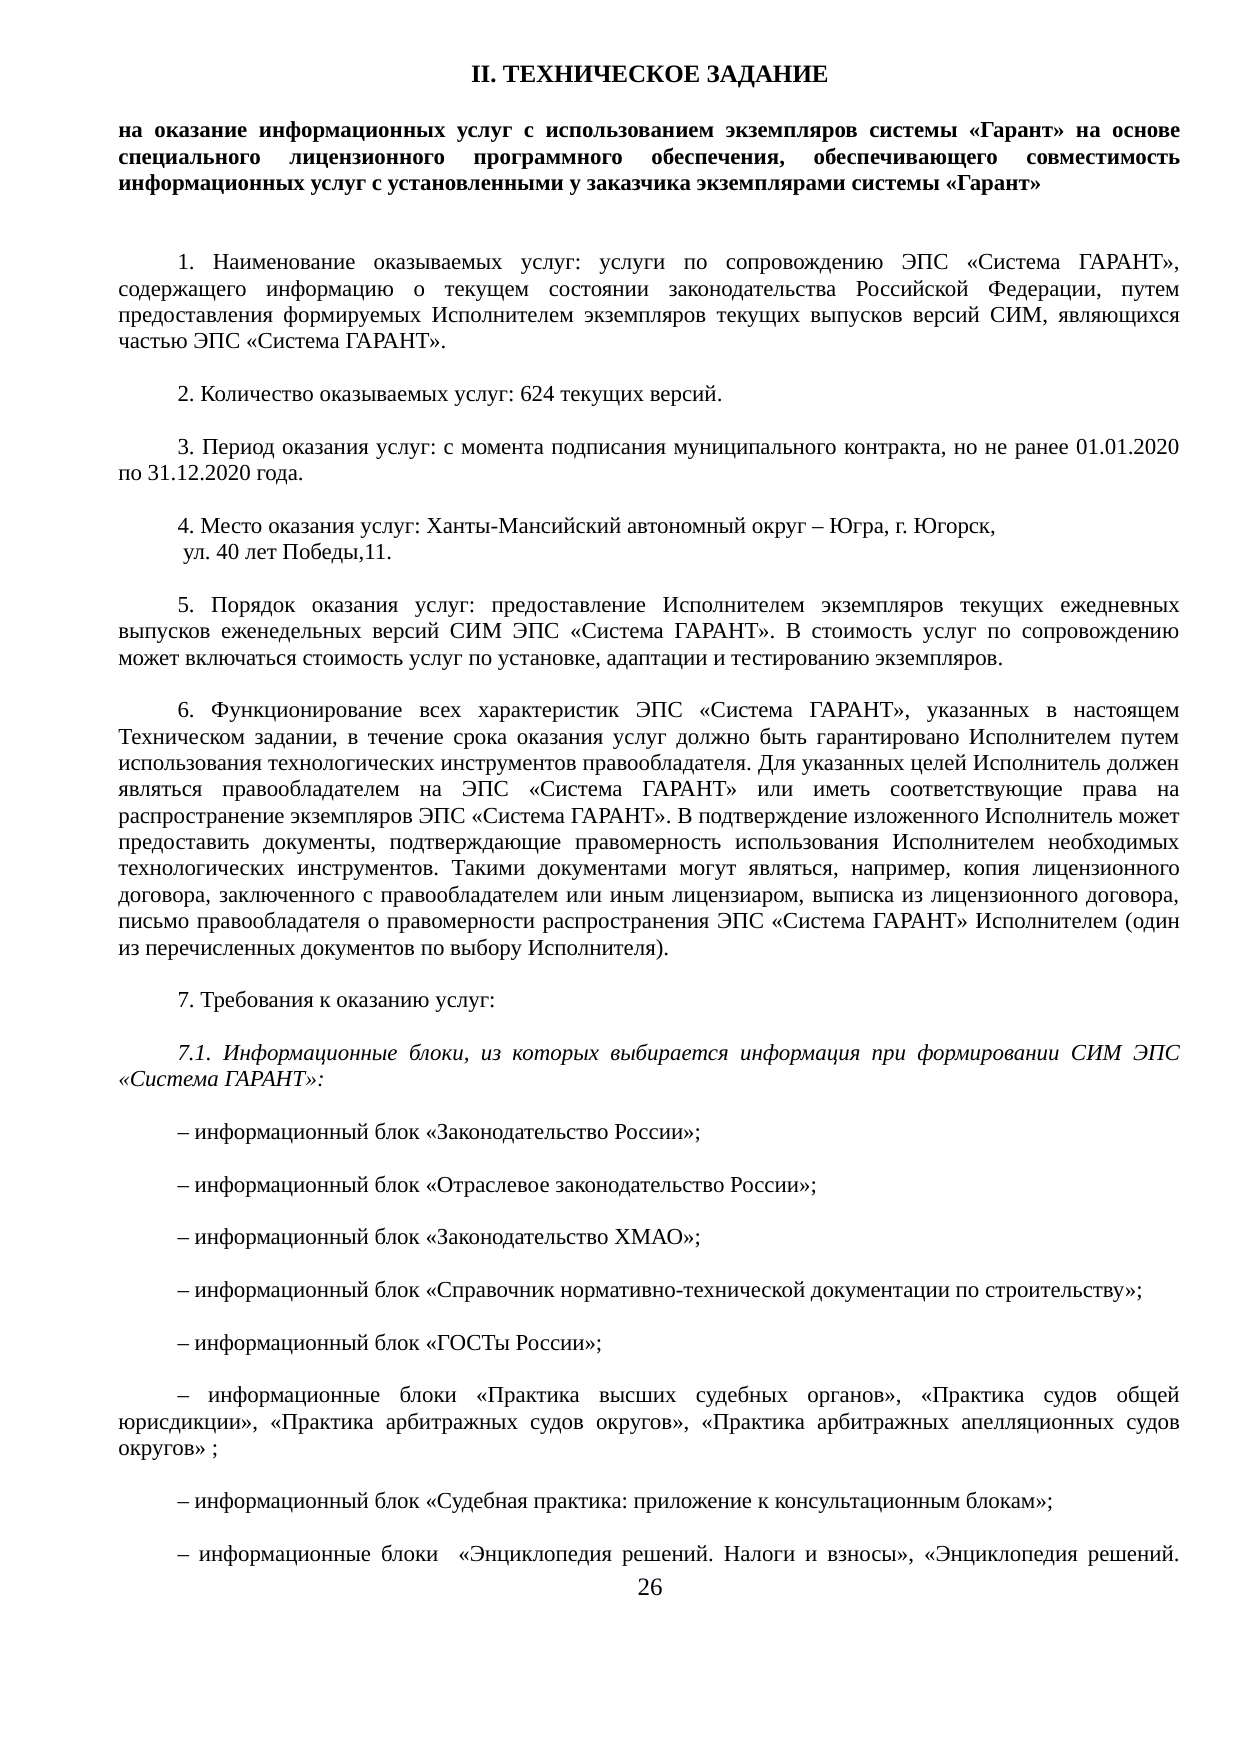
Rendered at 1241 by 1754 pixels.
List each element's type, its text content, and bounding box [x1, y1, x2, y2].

text 6. Функционирование всех характеристик ЭПС «Система ГАРАНТ», указанных в настоящем Техническом задании, в течение срока оказания услуг должно быть гарантировано Исполнителем путем использования технологических инструментов правообладателя. Для указанных целей Исполнитель должен являться правообладателем на ЭПС «Система ГАРАНТ» или иметь соответствующие права на распространение экземпляров ЭПС «Система ГАРАНТ». В подтверждение изложенного Исполнитель может предоставить документы, подтверждающие правомерность использования Исполнителем необходимых технологических инструментов. Такими документами могут являться, например, копия лицензионного договора, заключенного с правообладателем или иным лицензиаром, выписка из лицензионного договора, письмо правообладателя о правомерности распространения ЭПС «Система ГАРАНТ» Исполнителем (один из перечисленных документов по выбору Исполнителя). [118, 696, 1181, 960]
text – информационный блок «Законодательство ХМАО»; [118, 1223, 1181, 1250]
text 1. Наименование оказываемых услуг: услуги по сопровождению ЭПС «Система ГАРАНТ», содержащего информацию о текущем состоянии законодательства Российской Федерации, путем предоставления формируемых Исполнителем экземпляров текущих выпусков версий СИМ, являющихся частью ЭПС «Система ГАРАНТ». [118, 248, 1181, 354]
text – информационные блоки «Практика высших судебных органов», «Практика судов общей юрисдикции», «Практика арбитражных судов округов», «Практика арбитражных апелляционных судов округов» ; [118, 1382, 1181, 1461]
text 5. Порядок оказания услуг: предоставление Исполнителем экземпляров текущих ежедневных выпусков еженедельных версий СИМ ЭПС «Система ГАРАНТ». В стоимость услуг по сопровождению может включаться стоимость услуг по установке, адаптации и тестированию экземпляров. [118, 591, 1181, 670]
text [118, 1540, 1181, 1566]
text II. ТЕХНИЧЕСКОЕ ЗАДАНИЕ [118, 59, 1181, 88]
text 7.1. Информационные блоки, из которых выбирается информация при формировании СИМ ЭПС «Система ГАРАНТ»: [118, 1039, 1181, 1092]
text 4. Место оказания услуг: Ханты-Мансийский автономный округ – Югра, г. Югорск, [118, 512, 1181, 538]
text – информационный блок «Законодательство России»; [118, 1118, 1181, 1144]
text – информационный блок «ГОСТы России»; [118, 1329, 1181, 1355]
text 7. Требования к оказанию услуг: [118, 986, 1181, 1013]
text на оказание информационных услуг с использованием экземпляров системы «Гарант» на основе специального лицензионного программного обеспечения, обеспечивающего совместимость информационных услуг с установленными у заказчика экземплярами системы «Гарант» [118, 117, 1181, 196]
text 2. Количество оказываемых услуг: 624 текущих версий. [118, 380, 1181, 406]
text – информационный блок «Отраслевое законодательство России»; [118, 1171, 1181, 1197]
text 3. Период оказания услуг: с момента подписания муниципального контракта, но не ранее 01.01.2020 по 31.12.2020 года. [118, 433, 1181, 486]
text – информационный блок «Судебная практика: приложение к консультационным блокам»; [118, 1487, 1181, 1513]
text – информационный блок «Справочник нормативно-технической документации по строительству»; [118, 1276, 1181, 1302]
text ул. 40 лет Победы,11. [118, 538, 1181, 564]
